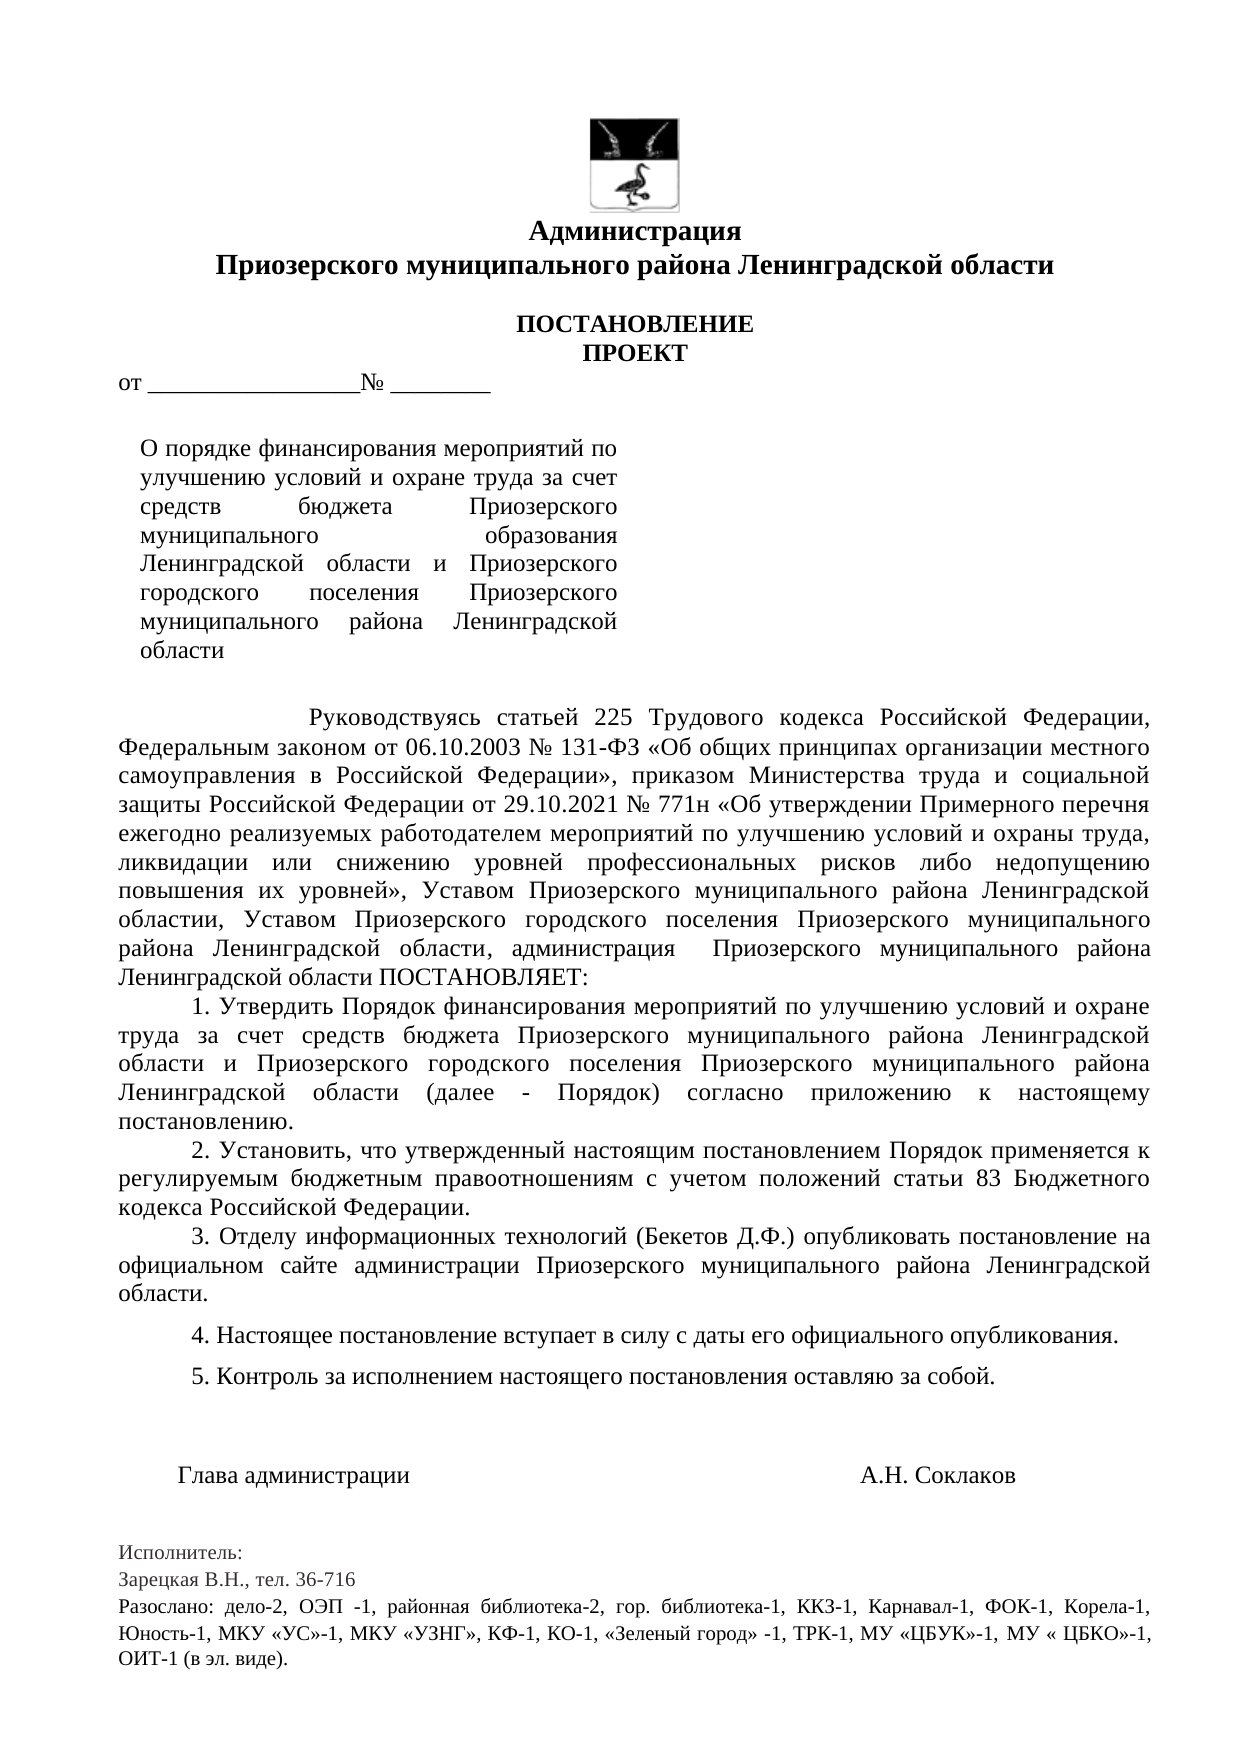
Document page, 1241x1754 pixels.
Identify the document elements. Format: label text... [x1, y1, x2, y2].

text Исполнитель: [118, 1540, 1152, 1564]
text 1. Утвердить Порядок финансирования мероприятий по улучшению условий и охране труда за счет средств бюджета Приозерского муниципального района Ленинградской области и Приозерского городского поселения Приозерского муниципального района Ленинградской области (далее - Порядок) согласно приложению к настоящему постановлению. [118, 991, 1152, 1135]
picture [589, 118, 681, 214]
text 5. Контроль за исполнением настоящего постановления оставляю за собой. [118, 1361, 1122, 1390]
text ПРОЕКТ [118, 338, 1152, 367]
text 4. Настоящее постановление вступает в силу с даты его официального опубликования. [118, 1320, 1152, 1348]
text Администрация [118, 213, 1152, 247]
text 3. Отделу информационных технологий (Бекетов Д.Ф.) опубликовать постановление на официальном сайте администрации Приозерского муниципального района Ленинградской области. [118, 1221, 1152, 1307]
text Разослано: дело-2, ОЭП -1, районная библиотека-2, гор. библиотека-1, ККЗ-1, Карнавал-1, ФОК-1, Корела-1, Юность-1, МКУ «УС»-1, МКУ «УЗНГ», КФ-1, КО-1, «Зеленый город» -1, ТРК-1, МУ «ЦБУК»-1, МУ « ЦБКО»-1, ОИТ-1 (в эл. виде). [118, 1594, 1152, 1670]
text 2. Установить, что утвержденный настоящим постановлением Порядок применяется к регулируемым бюджетным правоотношениям с учетом положений статьи 83 Бюджетного кодекса Российской Федерации. [118, 1135, 1152, 1221]
text ПОСТАНОВЛЕНИЕ [118, 309, 1152, 338]
text Приозерского муниципального района Ленинградской области [118, 247, 1152, 281]
text от _________________№ ________ [118, 367, 1152, 396]
text Зарецкая В.Н., тел. 36-716 [118, 1567, 1152, 1591]
text Руководствуясь статьей 225 Трудового кодекса Российской Федерации, Федеральным законом от 06.10.2003 № 131-ФЗ «Об общих принципах организации местного самоуправления в Российской Федерации», приказом Министерства труда и социальной защиты Российской Федерации от 29.10.2021 № 771н «Об утверждении Примерного перечня ежегодно реализуемых работодателем мероприятий по улучшению условий и охраны труда, ликвидации или снижению уровней профессиональных рисков либо недопущению повышения их уровней», Уставом Приозерского муниципального района Ленинградской областии, Уставом Приозерского городского поселения Приозерского муниципального района Ленинградской области, администрация Приозерского муниципального района Ленинградской области ПОСТАНОВЛЯЕТ: [118, 698, 1152, 991]
text Глава администрации А.Н. Соклаков [177, 1460, 1152, 1488]
